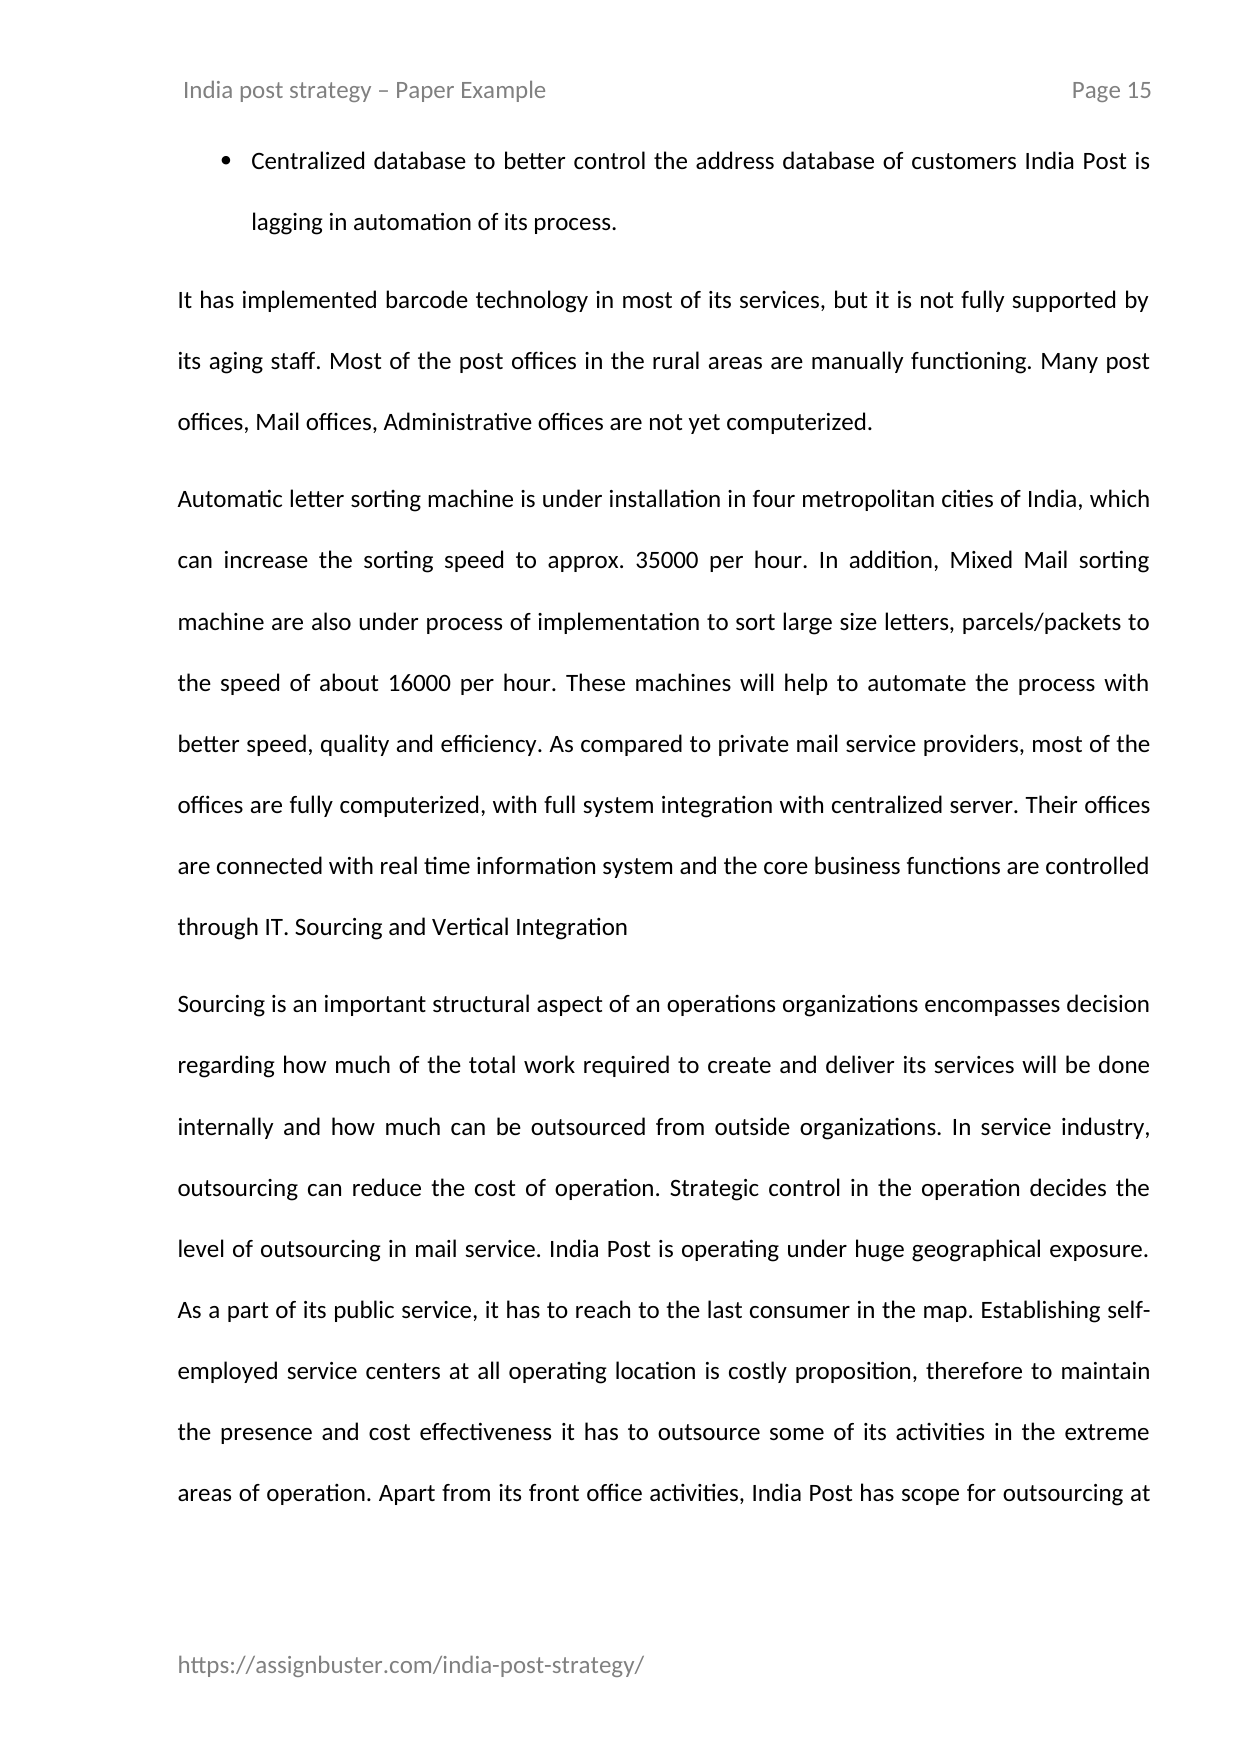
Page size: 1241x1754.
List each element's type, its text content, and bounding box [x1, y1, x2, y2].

list Centralized database to better control the address database of customers India Post is lagging in automation of its process. [222, 145, 1152, 237]
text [177, 988, 1152, 1507]
text Automatic letter sorting machine is under installation in four metropolitan cities of India, which can increase the sorting speed to approx. 35000 per hour. In addition, Mixed Mail sorting machine are also under process of implementation to sort large size letters, parcels/packets to the speed of about 16000 per hour. These machines will help to automate the process with better speed, quality and efficiency. As compared to private mail service providers, most of the offices are fully computerized, with full system integration with centralized server. Their offices are connected with real time information system and the core business functions are controlled through IT. Sourcing and Vertical Integration [177, 483, 1152, 941]
text It has implemented barcode technology in most of its services, but it is not fully supported by its aging staff. Most of the post offices in the rural areas are manually functioning. Many post offices, Mail offices, Administrative offices are not yet computerized. [177, 284, 1152, 436]
